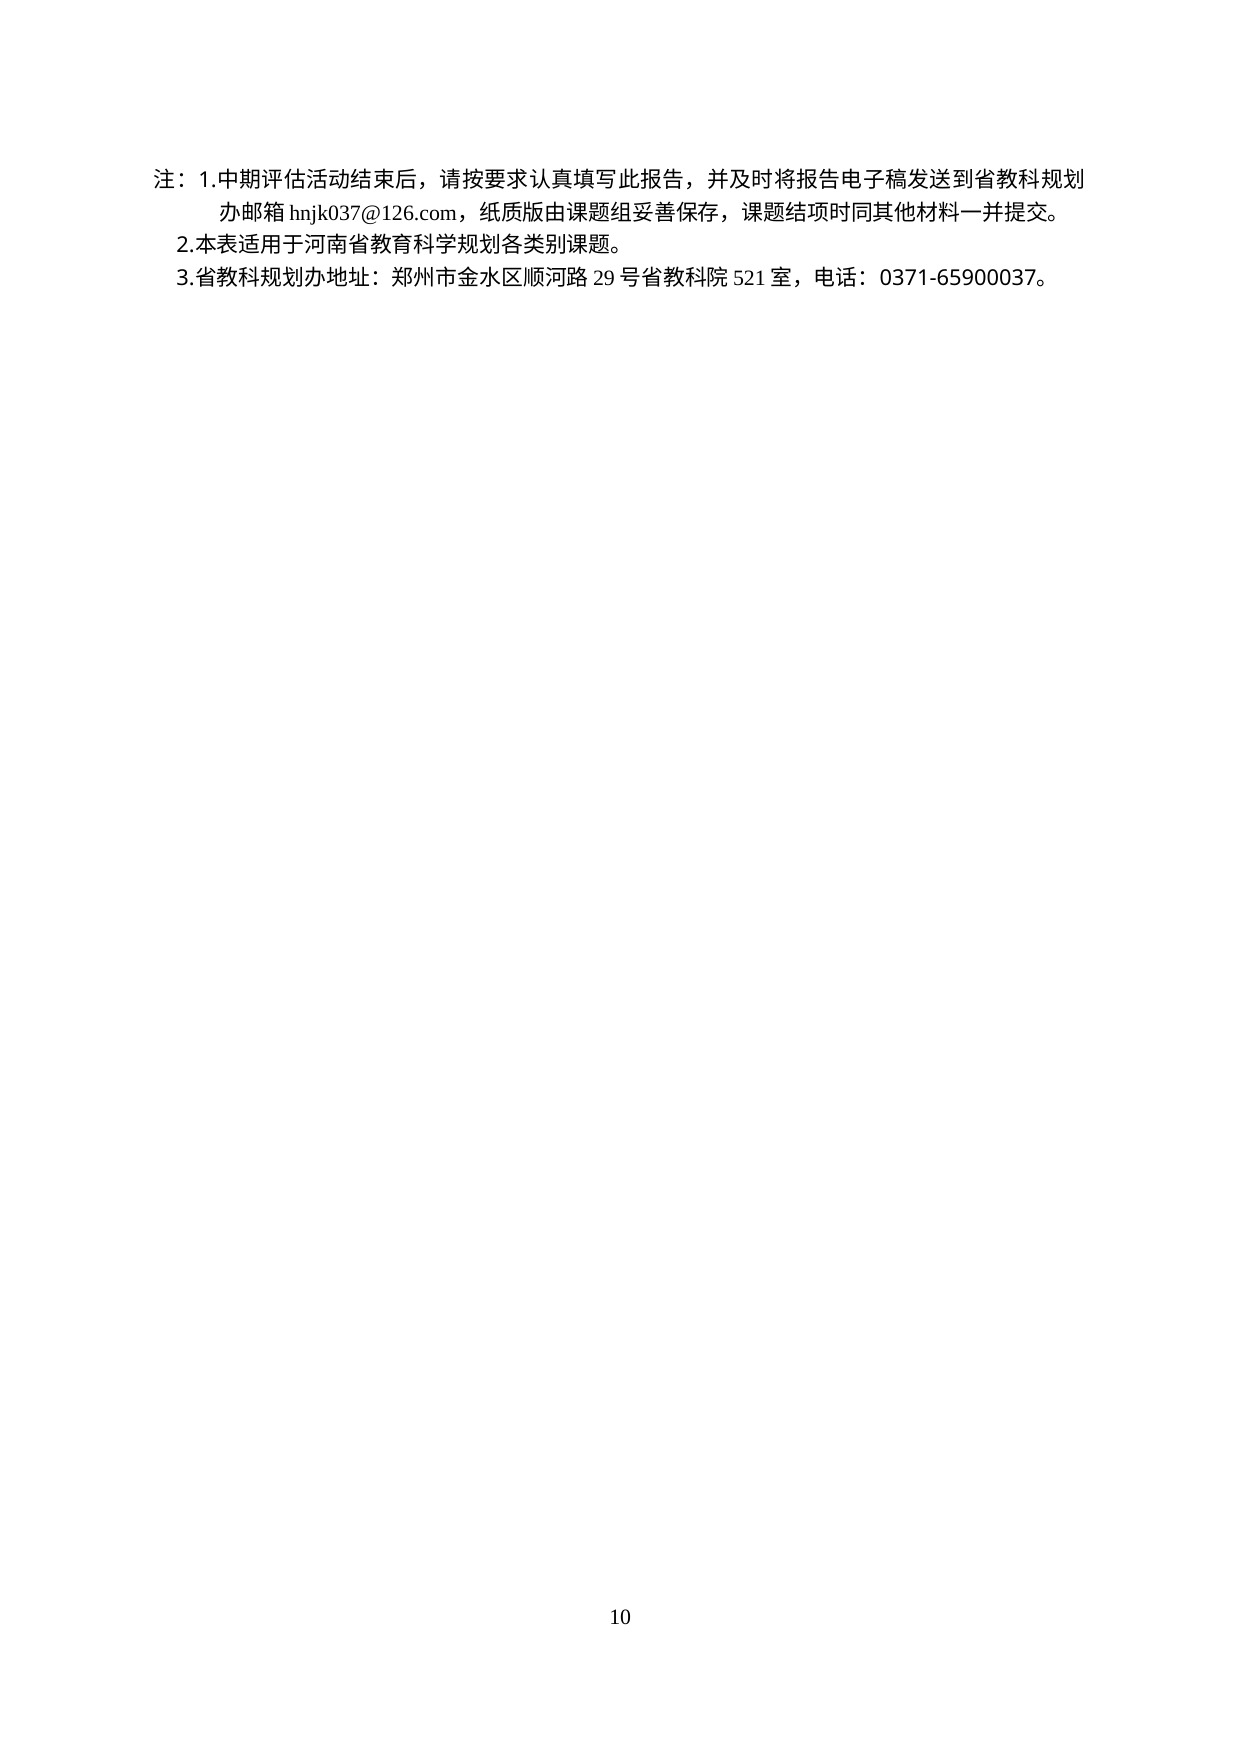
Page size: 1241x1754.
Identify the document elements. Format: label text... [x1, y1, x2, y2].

text 2.本表适用于河南省教育科学规划各类别课题。 [153, 227, 1087, 259]
text 3.省教科规划办地址：郑州市金水区顺河路29号省教科院521室，电话：0371-65900037。 [153, 259, 1087, 292]
text 注：1.中期评估活动结束后，请按要求认真填写此报告，并及时将报告电子稿发送到省教科规划办邮箱hnjk037@126.com，纸质版由课题组妥善保存，课题结项时同其他材料一并提交。 [153, 162, 1087, 227]
